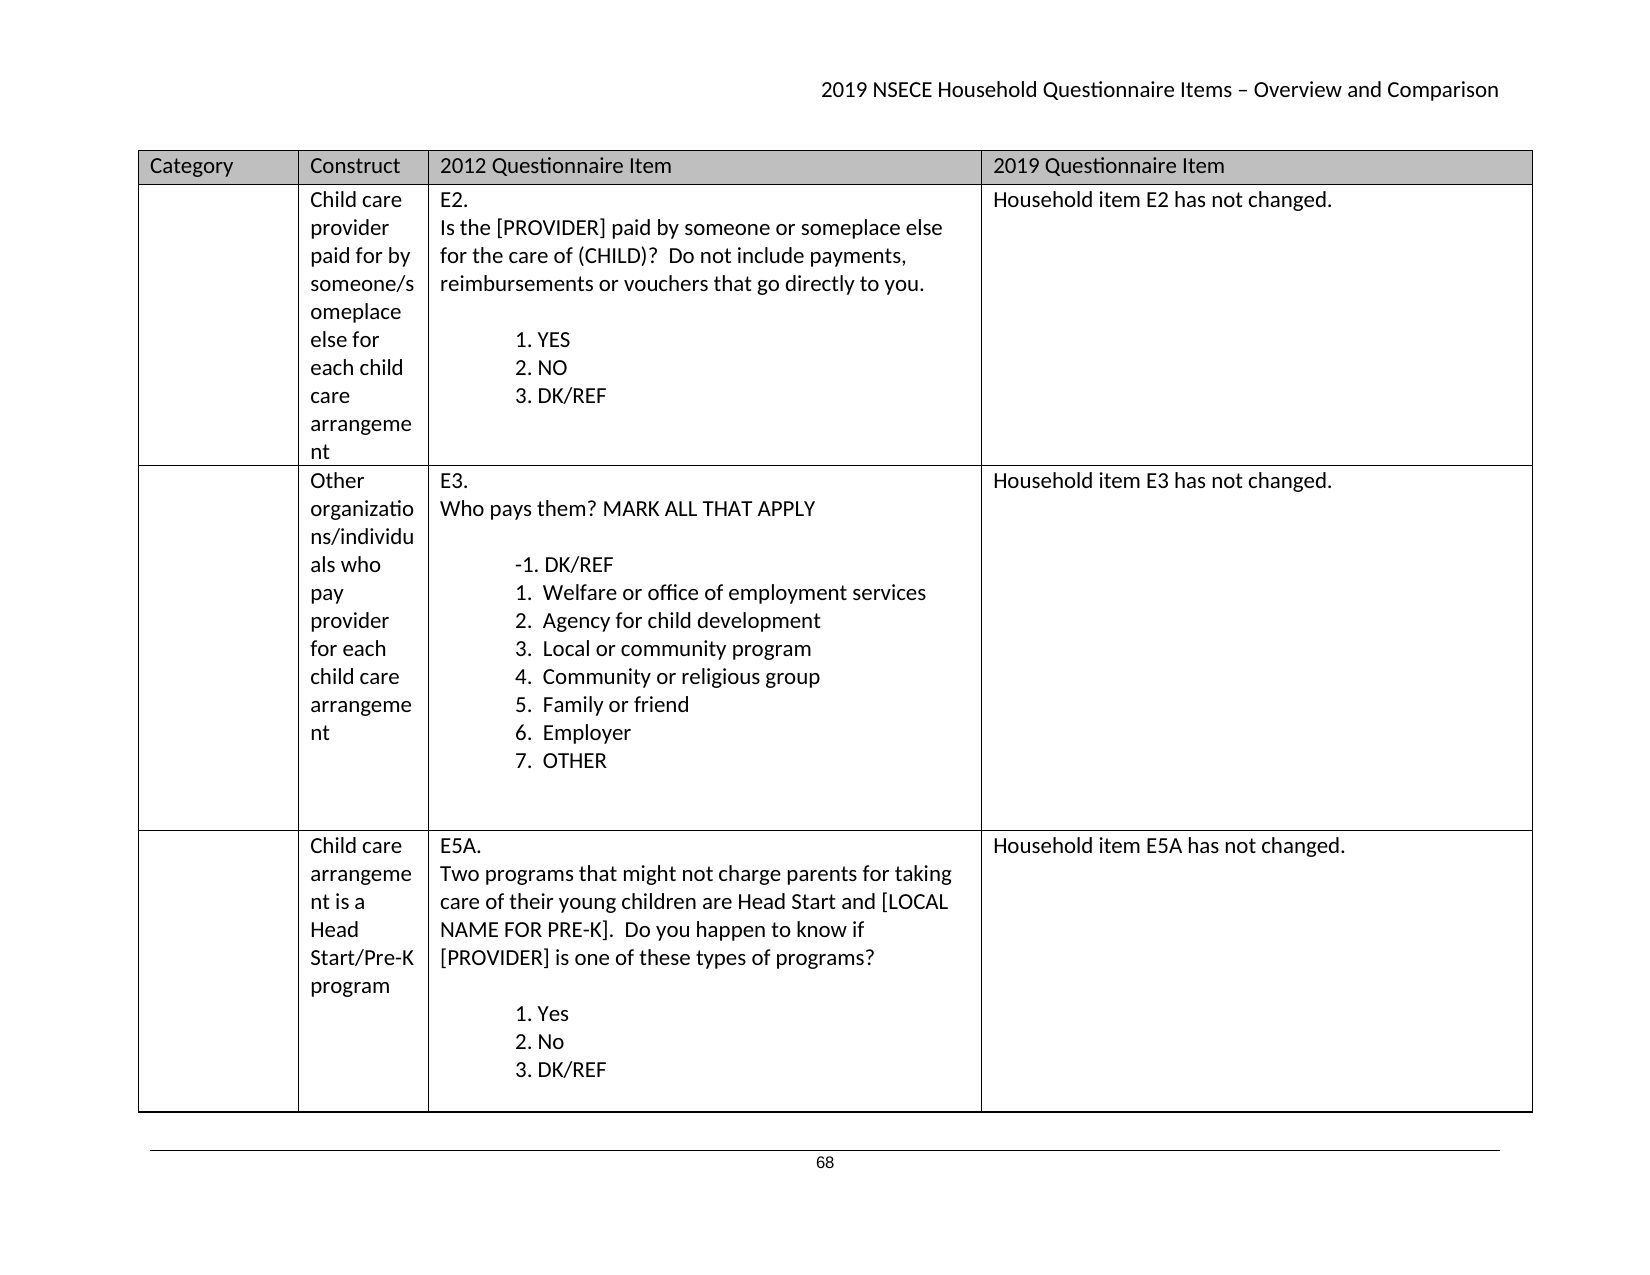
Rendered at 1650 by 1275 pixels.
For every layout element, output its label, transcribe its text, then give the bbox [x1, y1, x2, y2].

table_cell E2. Is the [PROVIDER] paid by someone or someplace else for the care of (CHILD)? Do not include payments, reimbursements or vouchers that go directly to you. 1. YES 2. NO 3. DK/REF [429, 185, 981, 465]
table_cell [139, 466, 298, 830]
table_cell Child care arrangement is a Head Start/Pre-K program [299, 831, 428, 1111]
table_cell [139, 185, 298, 465]
table_cell Child care provider paid for by someone/someplace else for each child care arrangement [299, 185, 428, 465]
table_cell E3. Who pays them? MARK ALL THAT APPLY -1. dk/ref 1. Welfare or office of employment services 2. Agency for child development 3. local or community program 4. Community or religious group 5. Family or friend 6. Employer 7. Other [429, 466, 981, 830]
table_cell Household item E5A has not changed. [982, 831, 1532, 1111]
table_cell Household item E3 has not changed. [982, 466, 1532, 830]
table_cell Household item E2 has not changed. [982, 185, 1532, 465]
table_header 2012 Questionnaire Item [429, 151, 981, 184]
table_header Construct [299, 151, 428, 184]
table_header 2019 Questionnaire Item [982, 151, 1532, 184]
table_cell Other organizations/individuals who pay provider for each child care arrangement [299, 466, 428, 830]
table_header Category [139, 151, 298, 184]
table_cell E5A. Two programs that might not charge parents for taking care of their young children are Head Start and [LOCAL NAME FOR PRE-K]. Do you happen to know if [PROVIDER] is one of these types of programs? 1. Yes 2. No 3. DK/REF [429, 831, 981, 1111]
table_cell [139, 831, 298, 1111]
